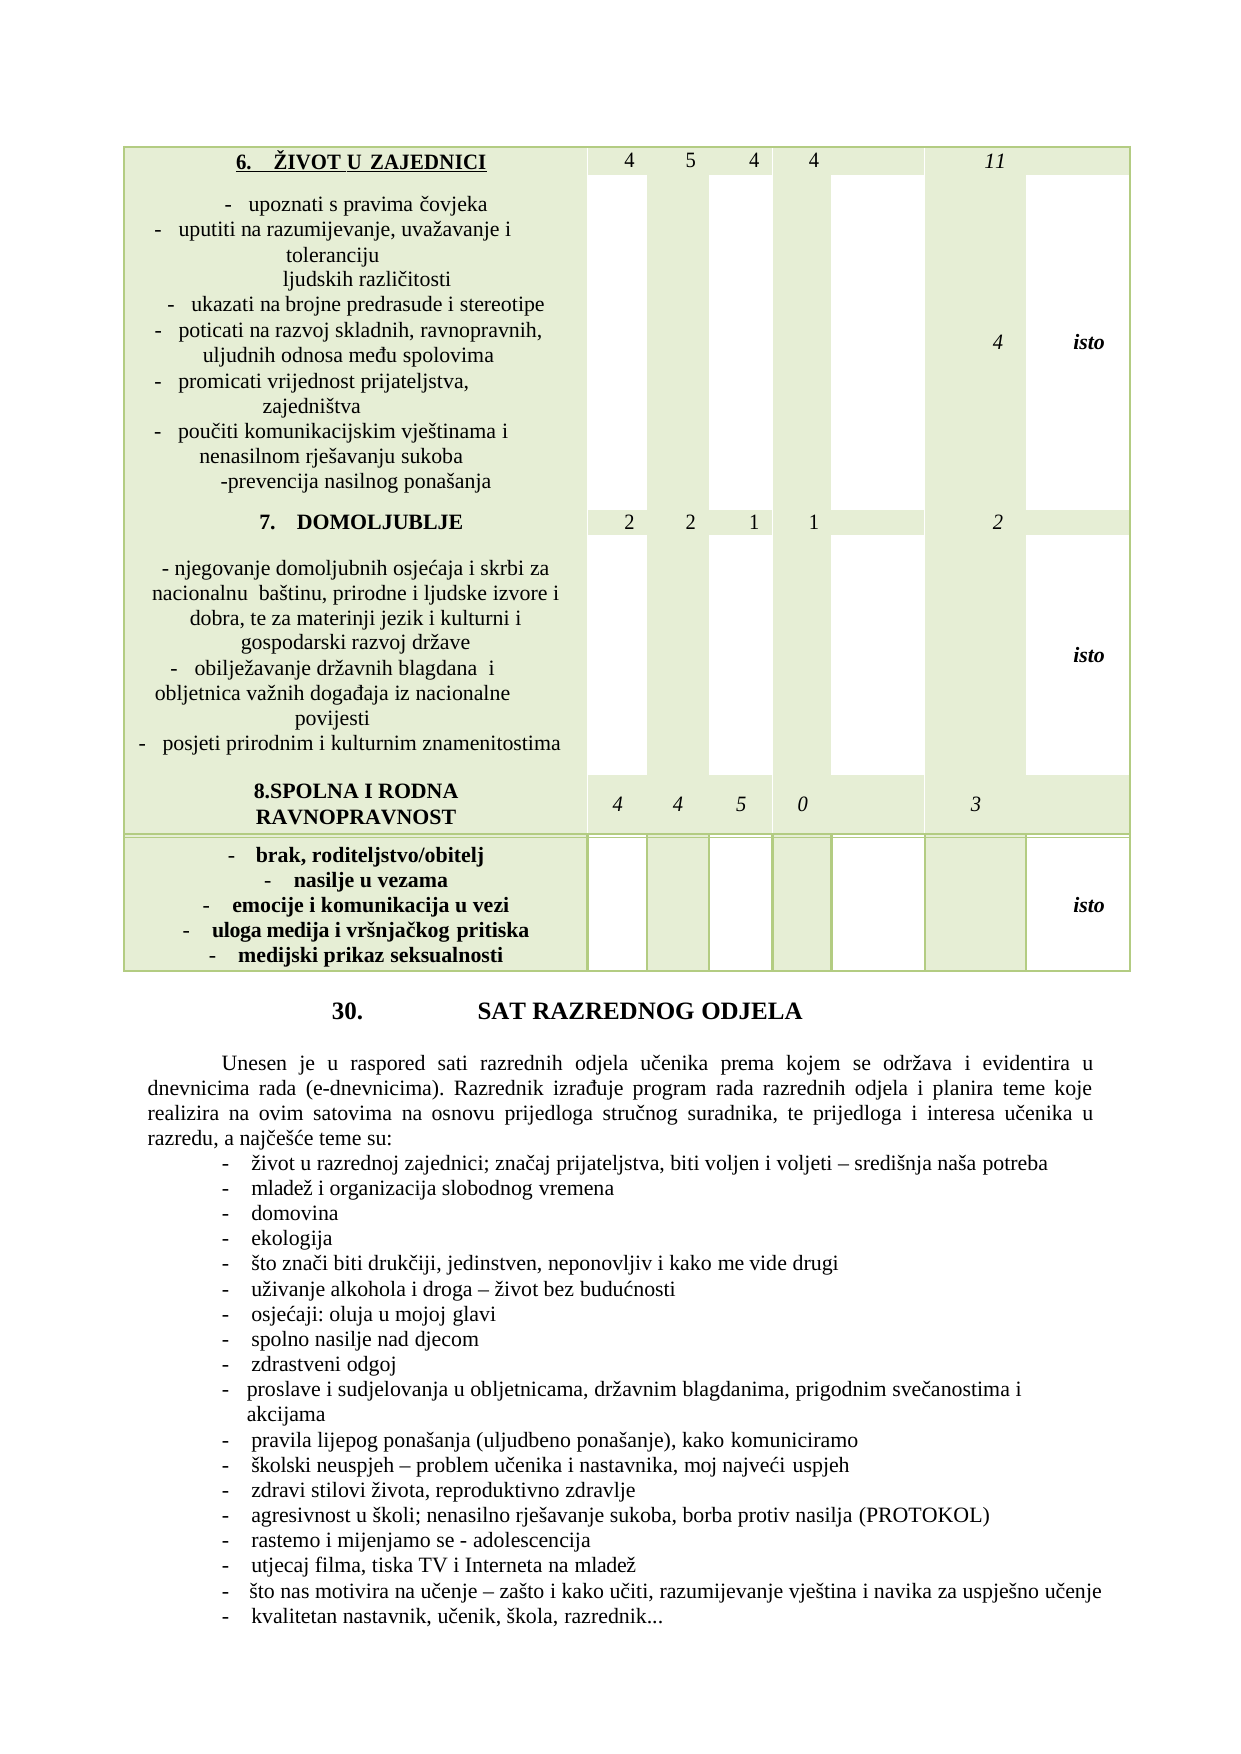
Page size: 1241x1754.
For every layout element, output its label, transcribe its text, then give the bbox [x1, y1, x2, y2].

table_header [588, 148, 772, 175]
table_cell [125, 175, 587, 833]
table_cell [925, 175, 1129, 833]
list utjecaj filma, tiska TV i Interneta na mladež [222, 1553, 1092, 1578]
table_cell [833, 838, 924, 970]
list proslave i sudjelovanja u obljetnicama, državnim blagdanima, prigodnim svečanostima i akcijama [222, 1377, 1105, 1427]
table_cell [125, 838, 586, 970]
list kvalitetan nastavnik, učenik, škola, razrednik... [222, 1603, 1092, 1628]
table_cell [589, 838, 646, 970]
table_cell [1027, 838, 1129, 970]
list osjećaji: oluja u mojoj glavi [222, 1301, 1092, 1326]
list rastemo i mijenjamo se - adolescencija [222, 1527, 1092, 1553]
list što znači biti drukčiji, jedinstven, neponovljiv i kako me vide drugi [222, 1251, 1092, 1276]
list agresivnost u školi; nenasilno rješavanje sukoba, borba protiv nasilja (PROTOKOL) [222, 1502, 1092, 1527]
list domovina [222, 1201, 1092, 1226]
list zdrastveni odgoj [222, 1351, 1092, 1376]
list školski neuspjeh – problem učenika i nastavnika, moj najveći uspjeh [222, 1452, 1092, 1477]
list pravila lijepog ponašanja (uljudbeno ponašanje), kako komuniciramo [222, 1427, 1092, 1452]
list mladež i organizacija slobodnog vremena [222, 1175, 1092, 1200]
list ekologija [222, 1226, 1092, 1251]
list život u razrednoj zajednici; značaj prijateljstva, biti voljen i voljeti – središnja naša potreba [222, 1150, 1092, 1175]
list što nas motivira na učenje – zašto i kako učiti, razumijevanje vještina i navika za uspješno učenje [222, 1578, 1105, 1603]
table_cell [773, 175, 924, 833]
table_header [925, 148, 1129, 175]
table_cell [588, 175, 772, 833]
list zdravi stilovi života, reproduktivno zdravlje [222, 1477, 1092, 1502]
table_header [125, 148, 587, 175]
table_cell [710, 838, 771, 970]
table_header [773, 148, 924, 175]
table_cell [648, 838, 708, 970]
text Unesen je u raspored sati razrednih odjela učenika prema kojem se održava i evidentira u dnevnicima rada (e-dnevnicima). Razrednik izrađuje program rada razrednih odjela i planira teme koje realizira na ovim satovima na osnovu prijedloga stručnog suradnika, te prijedloga i interesa učenika u razredu, a najčešće teme su: [147, 1049, 1093, 1150]
list spolno nasilje nad djecom [222, 1326, 1092, 1351]
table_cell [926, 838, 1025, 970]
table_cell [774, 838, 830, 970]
list SAT RAZREDNOG ODJELA [135, 996, 1105, 1025]
list uživanje alkohola i droga – život bez budućnosti [222, 1276, 1092, 1301]
